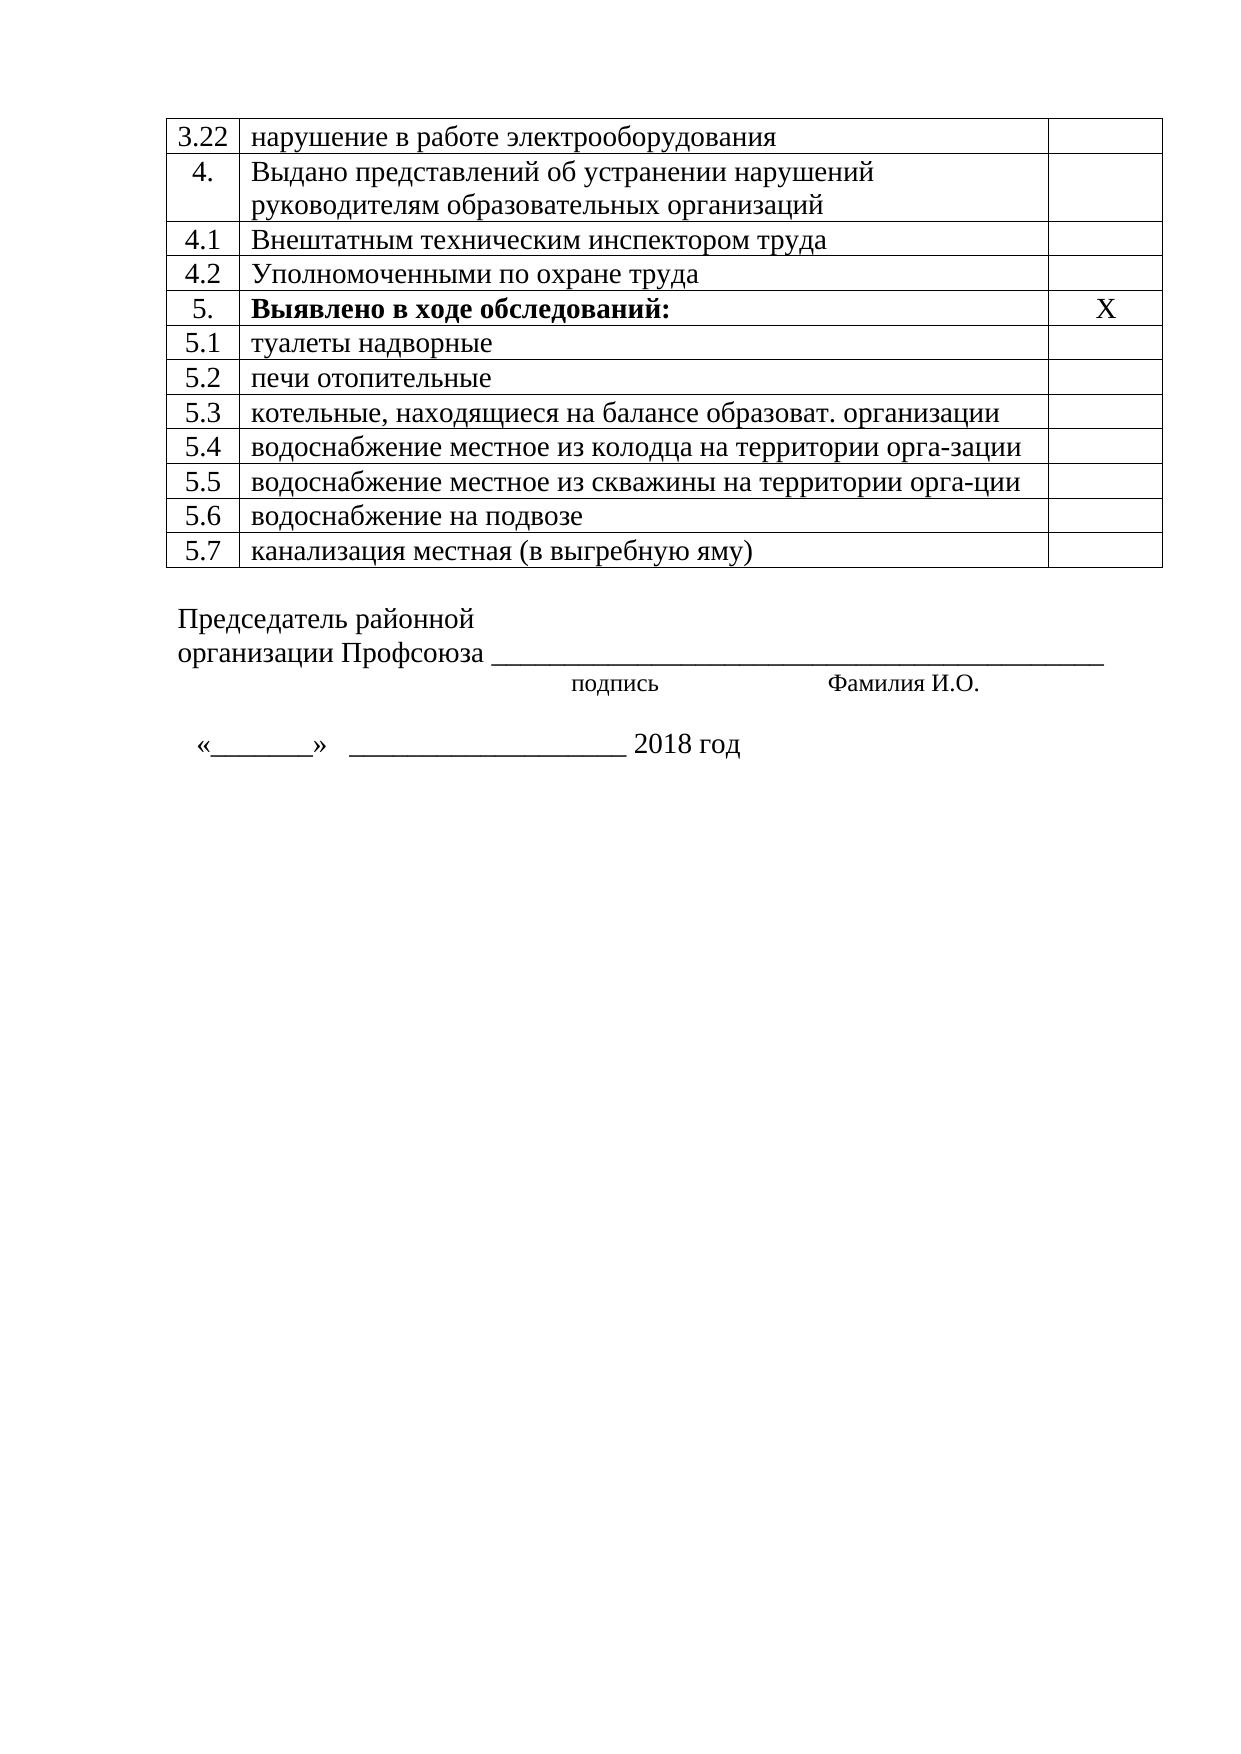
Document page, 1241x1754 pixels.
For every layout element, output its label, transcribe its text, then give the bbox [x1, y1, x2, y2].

table_cell [1049, 154, 1162, 221]
table_cell 4.2 [167, 256, 239, 290]
table_cell [1049, 360, 1162, 394]
table_cell водоснабжение местное из скважины на территории орга-ции [240, 464, 1048, 497]
table_cell [1049, 222, 1162, 255]
table_cell котельные, находящиеся на балансе образоват. организации [240, 395, 1048, 428]
table_cell 5.5 [167, 464, 239, 497]
table_cell нарушение в работе электрооборудования [240, 119, 1048, 153]
table_cell Выявлено в ходе обследований: [240, 291, 1048, 324]
table_cell Уполномоченными по охране труда [240, 256, 1048, 290]
table_cell туалеты надворные [240, 326, 1048, 359]
table_cell 5.7 [167, 533, 239, 567]
table_cell 5.3 [167, 395, 239, 428]
table_cell 5.4 [167, 429, 239, 463]
table_cell 4.1 [167, 222, 239, 255]
table_cell 3.22 [167, 119, 239, 153]
table_cell [1049, 326, 1162, 359]
table_cell канализация местная (в выгребную яму) [240, 533, 1048, 567]
table_cell 5. [167, 291, 239, 324]
table_cell 5.1 [167, 326, 239, 359]
table_cell 4. [167, 154, 239, 221]
table_cell водоснабжение на подвозе [240, 499, 1048, 532]
table_cell Х [1049, 291, 1162, 324]
table_cell 5.6 [167, 499, 239, 532]
table_cell Внештатным техническим инспектором труда [240, 222, 1048, 255]
table_cell [1049, 499, 1162, 532]
table_cell 5.2 [167, 360, 239, 394]
table_cell [1049, 464, 1162, 497]
table_cell [1049, 256, 1162, 290]
text Председатель районной организации Профсоюза __________________________________________ [177, 601, 1152, 668]
text «_______» ___________________ 2018 год [177, 726, 1152, 759]
text подпись Фамилия И.О. [177, 668, 1152, 697]
table_cell печи отопительные [240, 360, 1048, 394]
table_cell водоснабжение местное из колодца на территории орга-зации [240, 429, 1048, 463]
table_cell Выдано представлений об устранении нарушений руководителям образовательных организаций [240, 154, 1048, 221]
table_cell [1049, 395, 1162, 428]
table_cell [1049, 429, 1162, 463]
table_cell [1049, 533, 1162, 567]
table_cell [1049, 119, 1162, 153]
